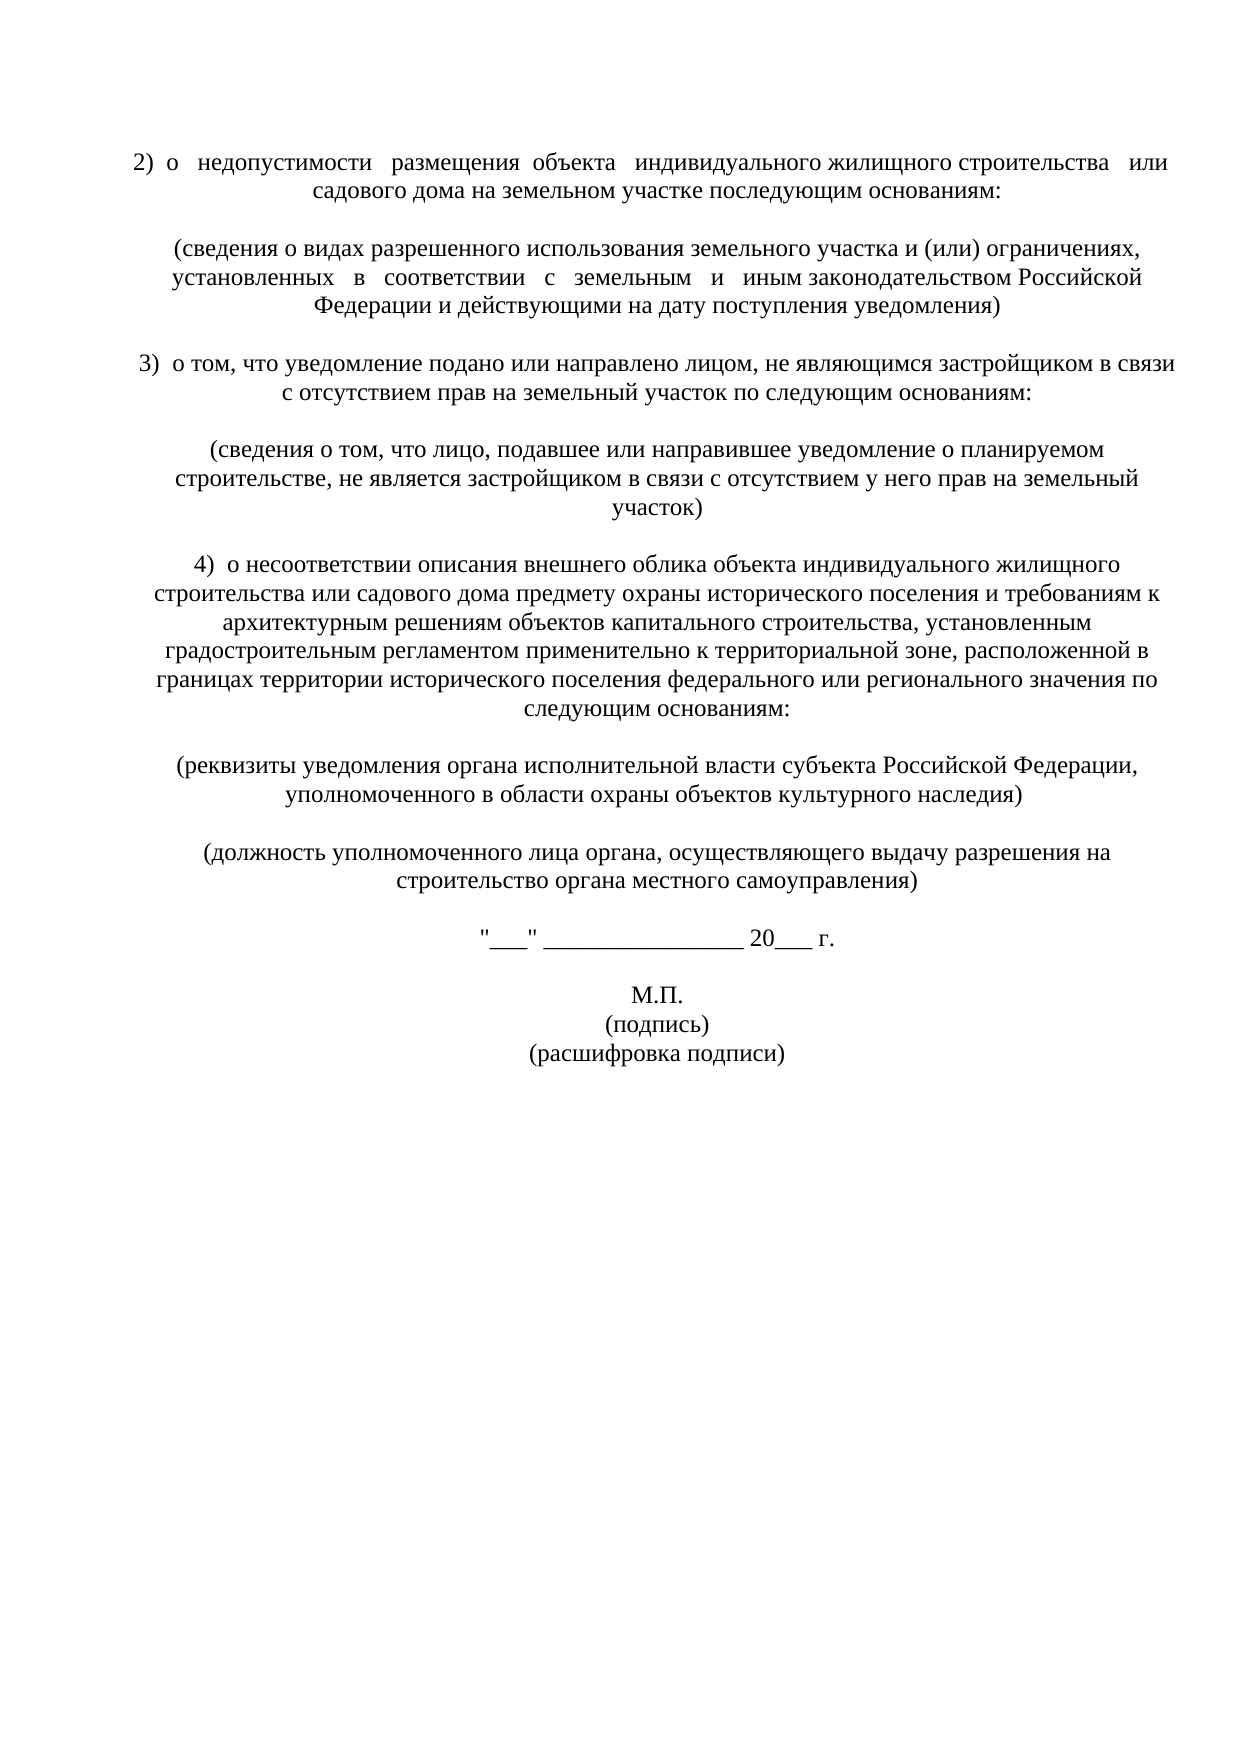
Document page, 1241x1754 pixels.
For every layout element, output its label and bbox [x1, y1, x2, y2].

text [133, 118, 1181, 1067]
